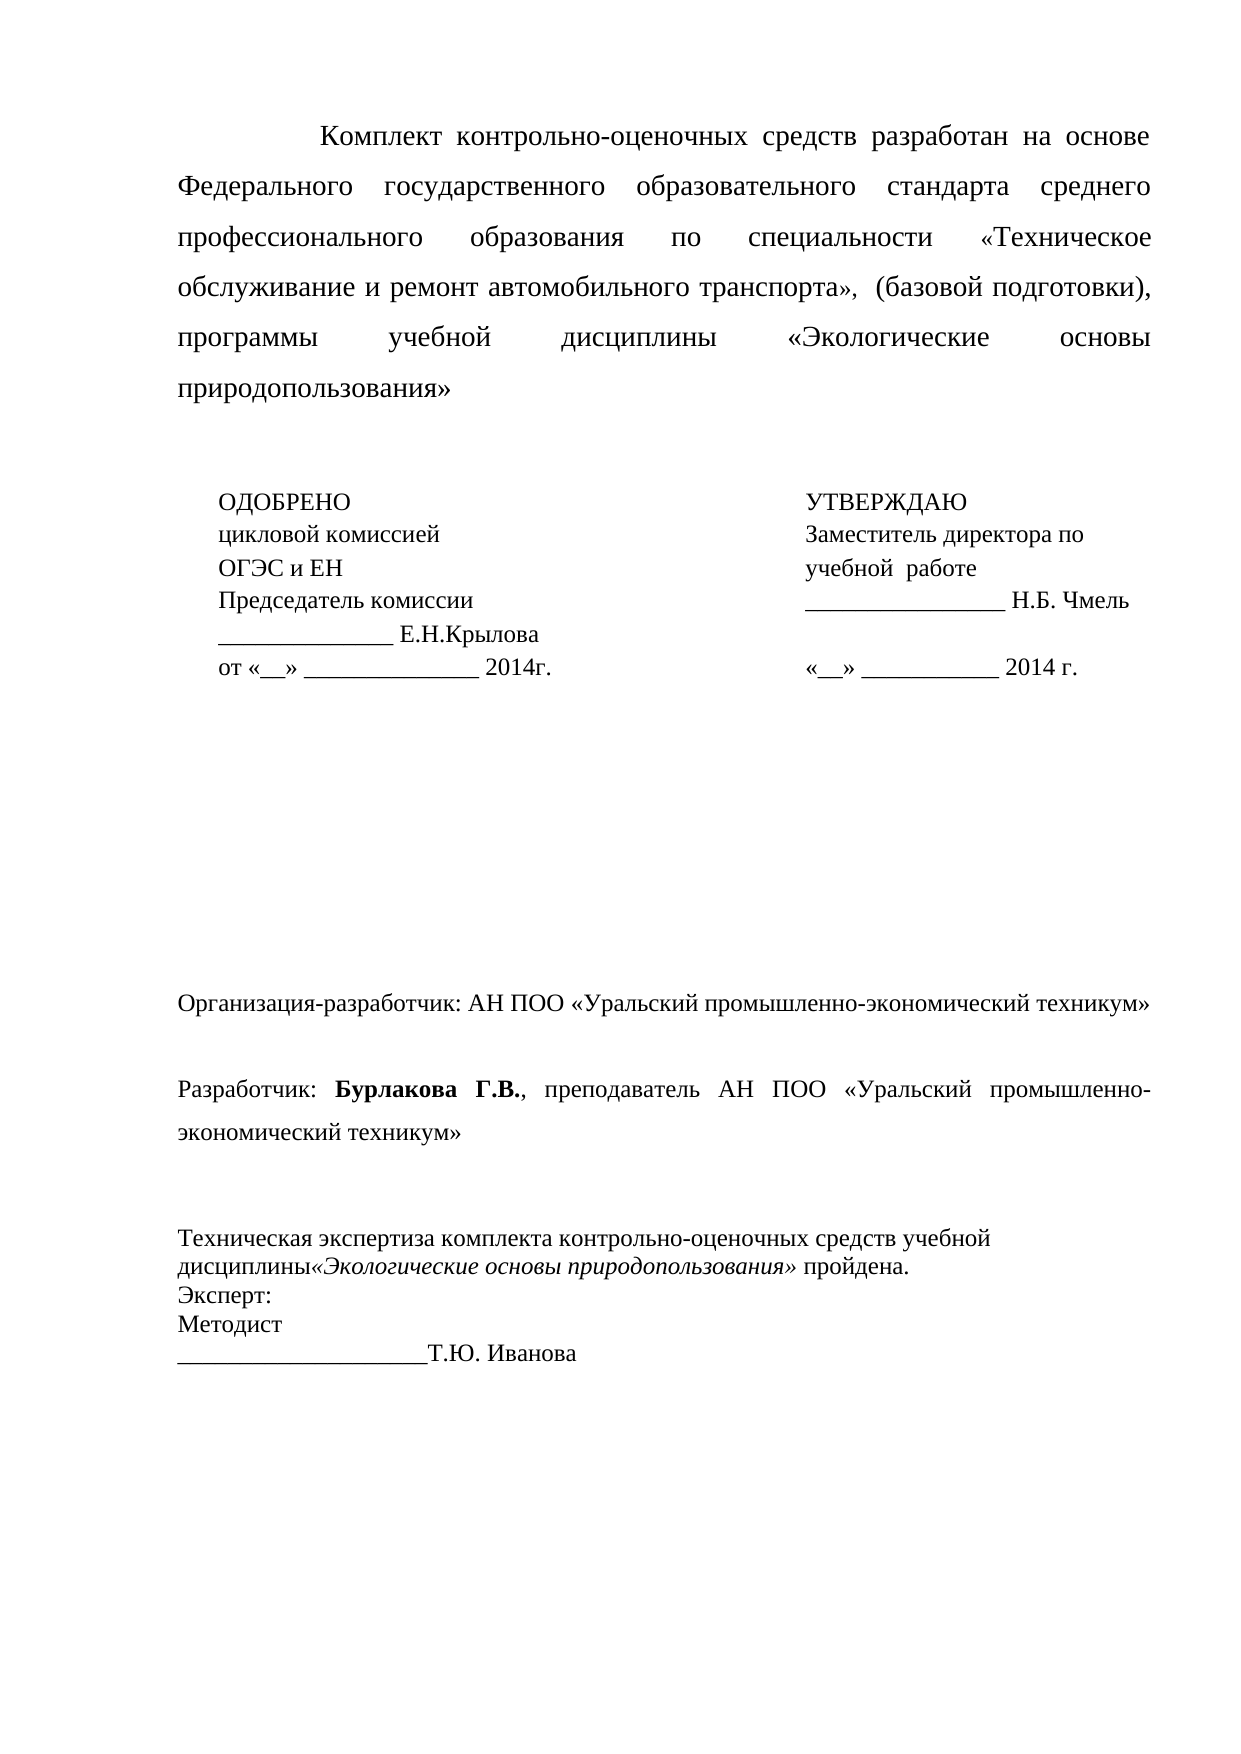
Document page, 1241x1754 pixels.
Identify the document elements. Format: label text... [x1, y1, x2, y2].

table_header ОДОБРЕНО цикловой комиссией ОГЭС и ЕН Председатель комиссии ______________ Е.Н.Крылова от «__» ______________ 2014г. [207, 454, 794, 940]
text Разработчик: Бурлакова Г.В., преподаватель АН ПОО «Уральский промышленно-экономический техникум» [177, 1074, 1152, 1146]
text Организация-разработчик: АН ПОО «Уральский промышленно-экономический техникум» [177, 988, 1152, 1017]
text Комплект контрольно-оценочных средств разработан на основе Федерального государственного образовательного стандарта среднего профессионального образования по специальности «Техническое обслуживание и ремонт автомобильного транспорта», (базовой подготовки), программы учебной дисциплины «Экологические основы природопользования» [177, 118, 1152, 403]
text Эксперт: [177, 1280, 1152, 1309]
text Техническая экспертиза комплекта контрольно-оценочных средств учебной дисциплины«Экологические основы природопользования» пройдена. [177, 1223, 1152, 1280]
table_header УТВЕРЖДАЮ Заместитель директора по учебной работе ________________ Н.Б. Чмель «__» ___________ 2014 г. [794, 454, 1207, 940]
text ____________________Т.Ю. Иванова [177, 1338, 1152, 1366]
text Методист [177, 1309, 1152, 1338]
